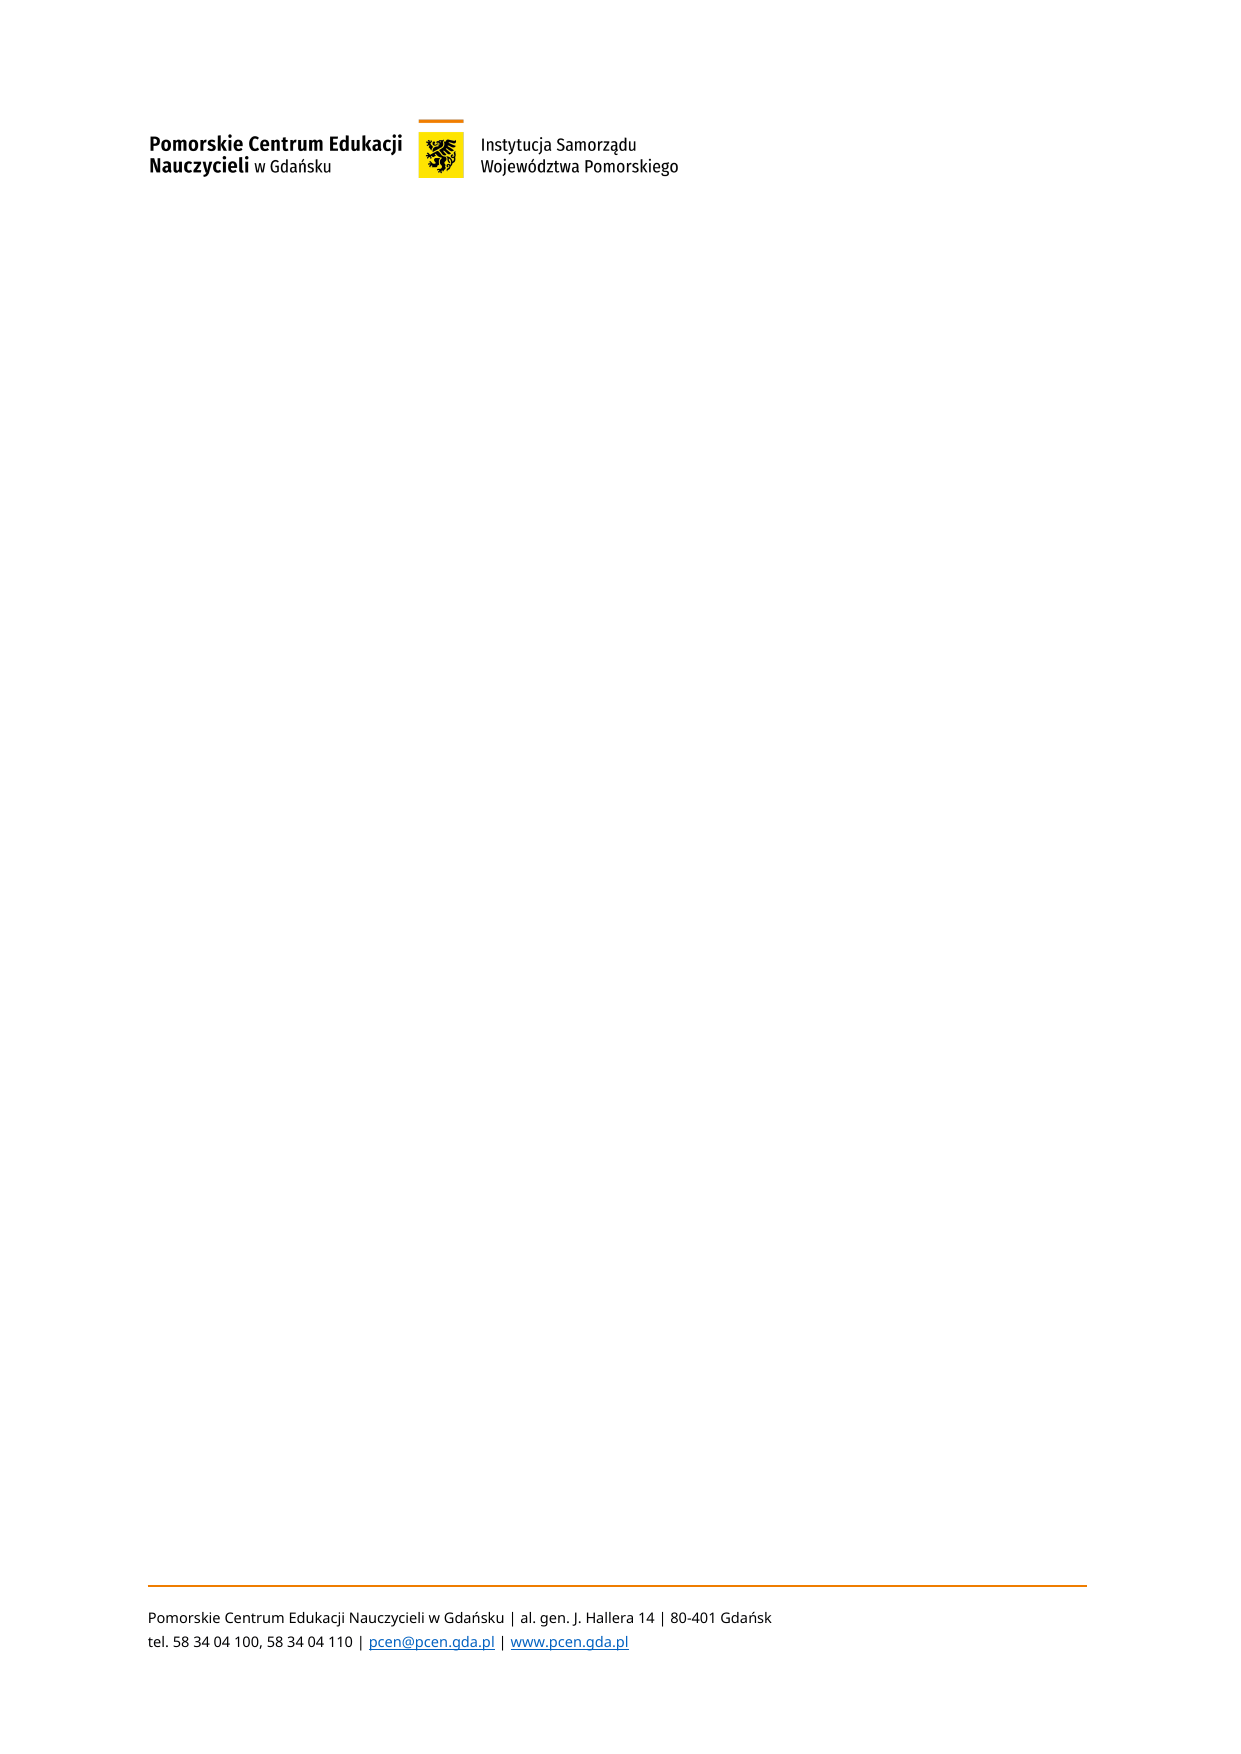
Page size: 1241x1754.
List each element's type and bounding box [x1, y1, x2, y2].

picture [147, 118, 679, 178]
